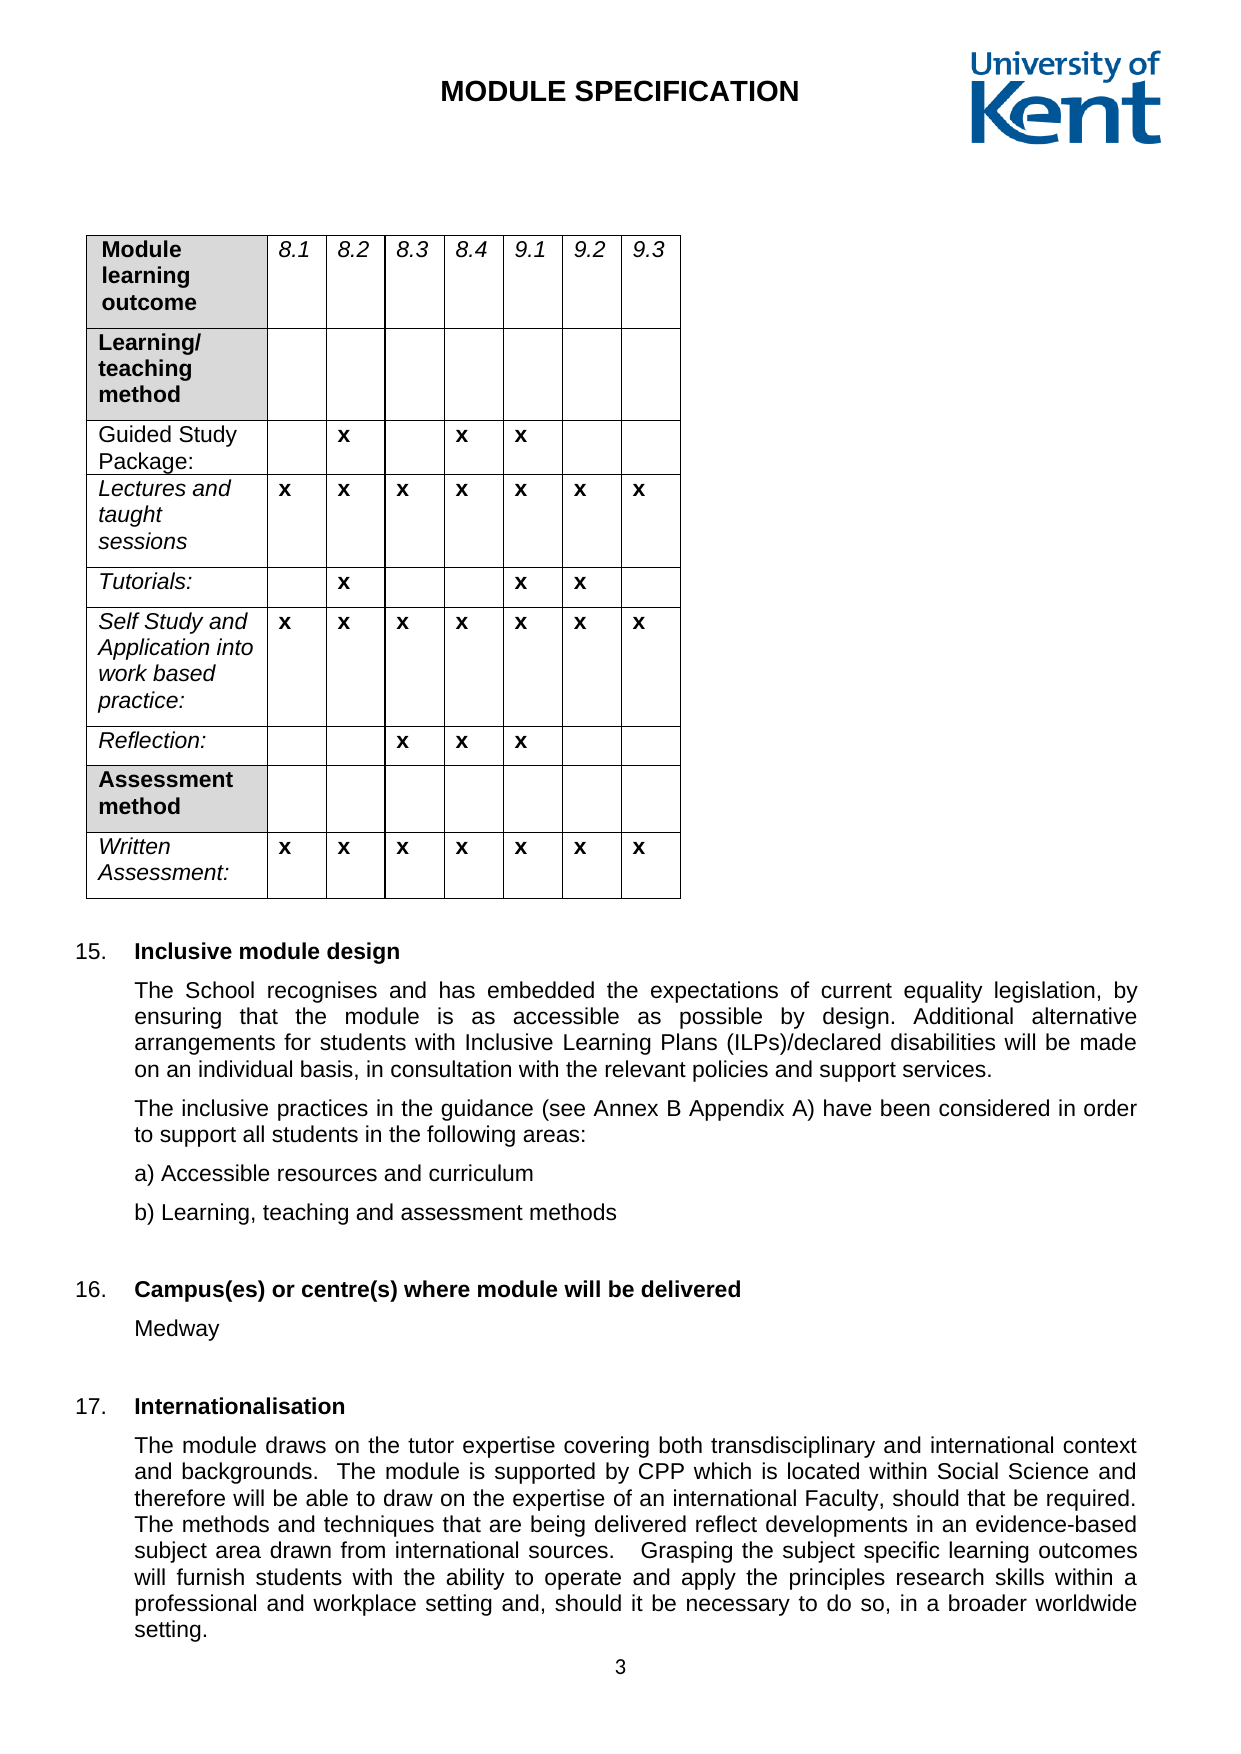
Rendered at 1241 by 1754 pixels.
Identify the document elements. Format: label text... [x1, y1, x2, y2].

table_cell [563, 727, 621, 765]
table_cell [445, 329, 503, 420]
table_cell Lectures and taught sessions [87, 475, 267, 567]
table_header 8.1 [268, 236, 326, 328]
table_header 9.1 [504, 236, 562, 328]
table_cell [622, 421, 680, 474]
table_cell [504, 329, 562, 420]
table_cell [268, 568, 326, 607]
table_cell [386, 766, 444, 832]
table_cell x [504, 421, 562, 474]
table_cell [386, 329, 444, 420]
table_cell x [504, 568, 562, 607]
text The inclusive practices in the guidance (see Annex B Appendix A) have been considered in order to support all students in the following areas: [134, 1094, 1138, 1147]
table_cell x [327, 475, 384, 567]
table_cell x [327, 608, 384, 726]
table_cell x [622, 833, 680, 898]
table_cell [563, 329, 621, 420]
table_header 8.2 [327, 236, 384, 328]
table_cell x [386, 727, 444, 765]
table_cell x [504, 475, 562, 567]
table_cell x [622, 475, 680, 567]
table_cell [268, 727, 326, 765]
table_cell x [563, 568, 621, 607]
table_cell x [327, 833, 384, 898]
table_cell [268, 421, 326, 474]
table_cell Tutorials: [87, 568, 267, 607]
table_cell x [445, 727, 503, 765]
table_cell x [504, 608, 562, 726]
table_cell x [268, 475, 326, 567]
table_cell x [327, 421, 384, 474]
table_cell x [622, 608, 680, 726]
picture [970, 48, 1163, 145]
list Campus(es) or centre(s) where module will be delivered [75, 1276, 1138, 1303]
table_cell [445, 568, 503, 607]
table_cell x [504, 833, 562, 898]
text The School recognises and has embedded the expectations of current equality legislation, by ensuring that the module is as accessible as possible by design. Additional alternative arrangements for students with Inclusive Learning Plans (ILPs)/declared disabilities will be made on an individual basis, in consultation with the relevant policies and support services. [134, 977, 1138, 1082]
table_cell Learning/ teaching method [87, 329, 267, 420]
table_cell x [445, 421, 503, 474]
table_cell [622, 766, 680, 832]
table_header 8.3 [386, 236, 444, 328]
table_cell x [563, 833, 621, 898]
table_cell [504, 766, 562, 832]
table_cell x [268, 833, 326, 898]
list Inclusive module design [75, 938, 1138, 964]
table_cell [268, 766, 326, 832]
table_cell [445, 766, 503, 832]
table_cell x [268, 608, 326, 726]
table_cell Reflection: [87, 727, 267, 765]
table_cell x [386, 833, 444, 898]
table_cell x [445, 833, 503, 898]
table_cell Self Study and Application into work based practice: [87, 608, 267, 726]
table_cell [622, 329, 680, 420]
text b) Learning, teaching and assessment methods [134, 1199, 1138, 1225]
table_cell x [563, 608, 621, 726]
table_cell x [386, 475, 444, 567]
table_cell [622, 727, 680, 765]
text a) Accessible resources and curriculum [134, 1160, 1138, 1186]
table_header 8.4 [445, 236, 503, 328]
table_cell x [445, 608, 503, 726]
table_cell [622, 568, 680, 607]
table_cell Guided Study Package: [87, 421, 267, 474]
table_cell [386, 568, 444, 607]
table_cell [386, 421, 444, 474]
table_cell x [386, 608, 444, 726]
table_cell [268, 329, 326, 420]
table_cell [563, 421, 621, 474]
table_cell [563, 766, 621, 832]
table_cell x [445, 475, 503, 567]
table_cell x [327, 568, 384, 607]
table_cell [327, 329, 384, 420]
list Internationalisation [75, 1393, 1138, 1419]
table_header 9.3 [622, 236, 680, 328]
table_cell Written Assessment: [87, 833, 267, 898]
table_header 9.2 [563, 236, 621, 328]
table_cell Assessment method [87, 766, 267, 832]
table_cell x [563, 475, 621, 567]
table_header Module learning outcome [87, 236, 267, 328]
table_cell [327, 727, 384, 765]
text The module draws on the tutor expertise covering both transdisciplinary and international context and backgrounds. The module is supported by CPP which is located within Social Science and therefore will be able to draw on the expertise of an international Faculty, should that be required. The methods and techniques that are being delivered reflect developments in an evidence-based subject area drawn from international sources. Grasping the subject specific learning outcomes will furnish students with the ability to operate and apply the principles research skills within a professional and workplace setting and, should it be necessary to do so, in a broader worldwide setting. [134, 1432, 1138, 1643]
table_cell x [504, 727, 562, 765]
table_cell [327, 766, 384, 832]
text Medway [134, 1315, 1138, 1342]
